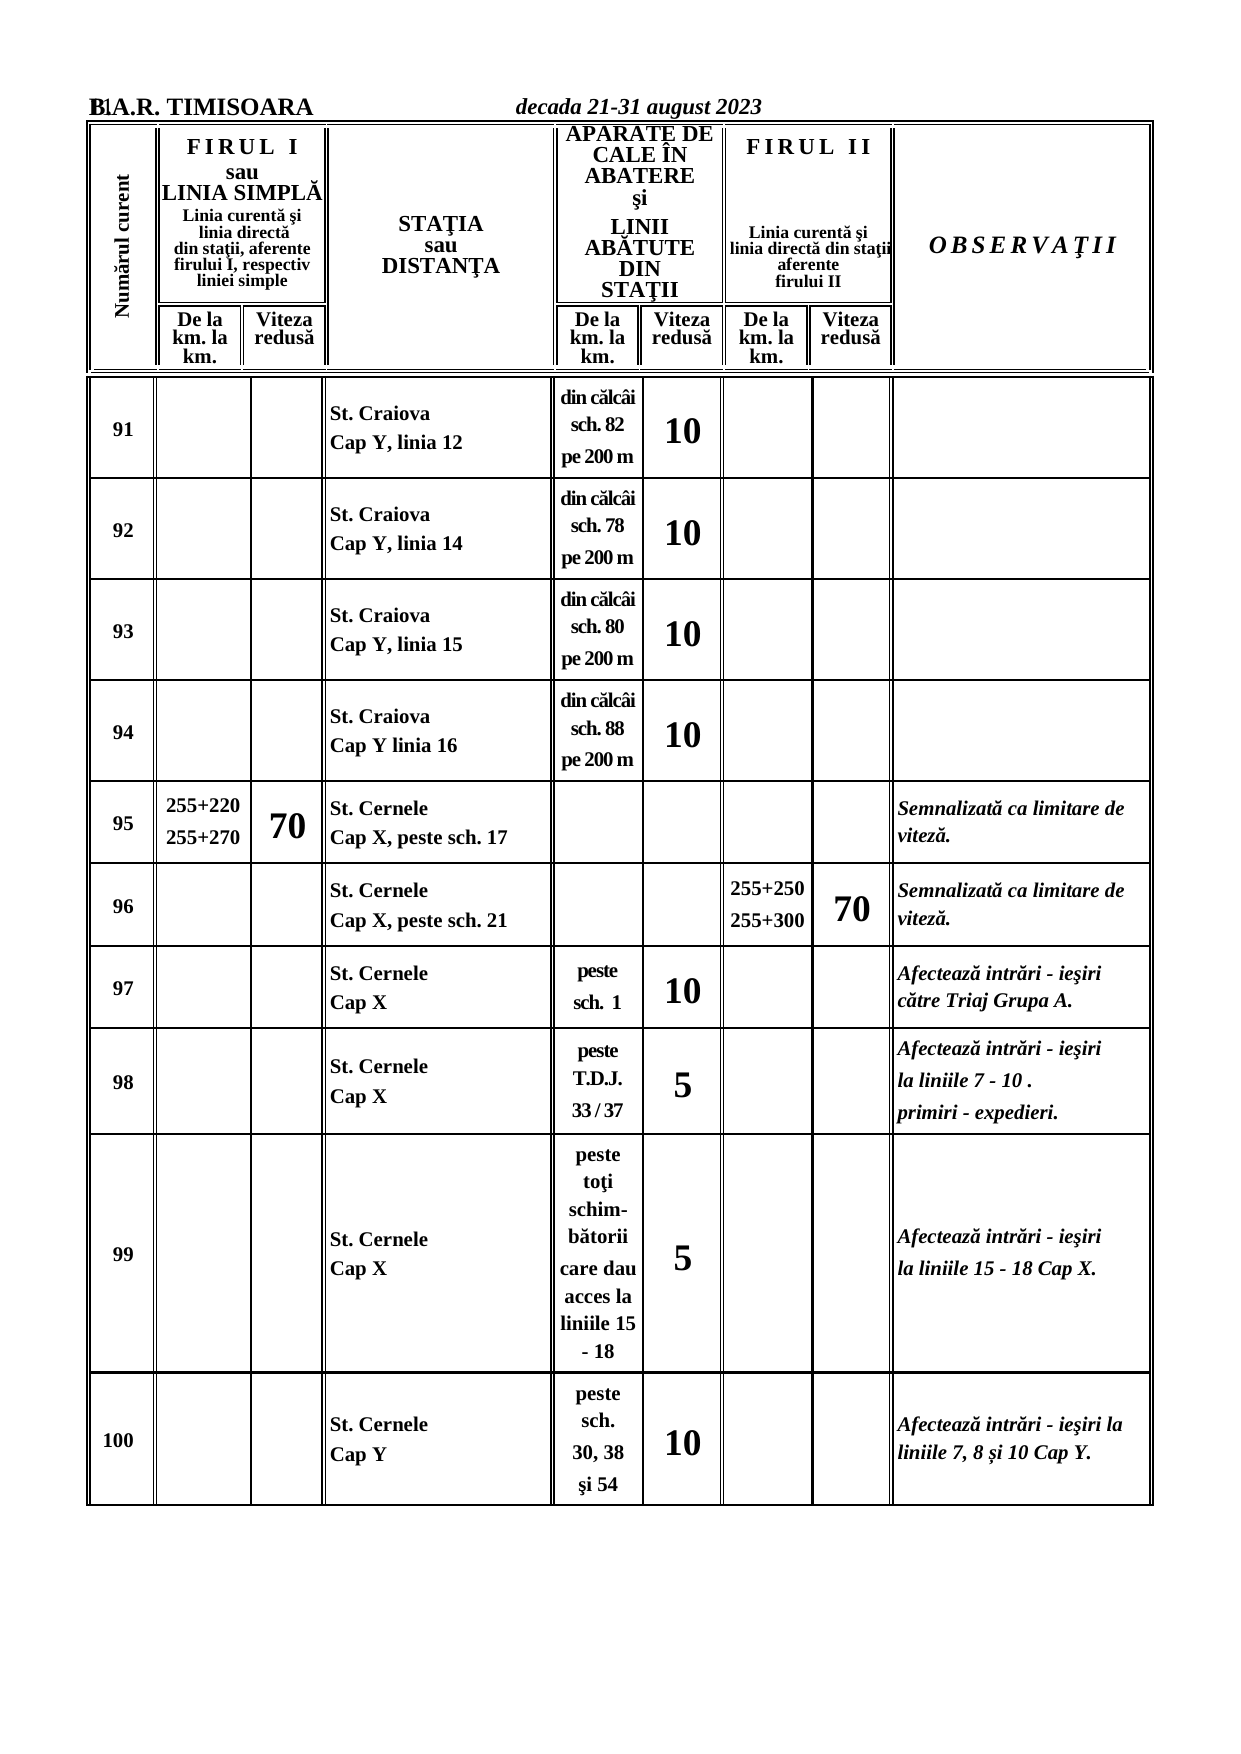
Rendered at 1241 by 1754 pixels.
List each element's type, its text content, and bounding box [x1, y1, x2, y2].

table_cell [157, 864, 250, 945]
table_cell St. Cernele Cap X, peste sch. 21 [326, 864, 550, 945]
table_cell 255+220 255+270 [157, 782, 250, 862]
table_cell [252, 580, 321, 679]
table_cell [724, 378, 811, 477]
table_cell [252, 378, 321, 477]
table_cell din călcâi sch. 88 pe 200 m [555, 681, 642, 780]
table_cell [91, 864, 153, 945]
table_cell [814, 580, 889, 679]
table_cell [91, 1374, 153, 1504]
table_cell [252, 681, 321, 780]
table_cell [157, 1135, 250, 1371]
table_cell [252, 1135, 321, 1371]
table_cell [252, 1029, 321, 1132]
table_cell 10 [644, 1374, 720, 1504]
table_cell peste T.D.J. 33 / 37 [555, 1029, 642, 1132]
table_cell Afectează intrări - ieşiri la liniile 7 - 10 . primiri - expedieri. [894, 1029, 1149, 1132]
table_cell [724, 1374, 811, 1504]
table_cell [157, 479, 250, 578]
table_cell Semnalizată ca limitare de viteză. [894, 864, 1149, 945]
table_cell 10 [644, 378, 720, 477]
table_cell 10 [644, 479, 720, 578]
table_cell [252, 864, 321, 945]
table_cell [894, 479, 1149, 578]
table_cell St. Cernele Cap X [326, 1029, 550, 1132]
table_cell St. Craiova Cap Y, linia 14 [326, 479, 550, 578]
table_cell [157, 1374, 250, 1504]
table_cell St. Craiova Cap Y linia 16 [326, 681, 550, 780]
table_cell [157, 580, 250, 679]
table_cell [894, 580, 1149, 679]
table_cell [252, 947, 321, 1027]
table_cell Afectează intrări - ieşiri la liniile 7, 8 și 10 Cap Y. [894, 1374, 1149, 1504]
table_cell [91, 947, 153, 1027]
table_cell Semnalizată ca limitare de viteză. [894, 782, 1149, 862]
table_cell [814, 681, 889, 780]
table_cell St. Cernele Cap X [326, 1135, 550, 1371]
table_cell 5 [644, 1029, 720, 1132]
table_cell 70 [814, 864, 889, 945]
table_cell din călcâi sch. 82 pe 200 m [555, 378, 642, 477]
table_cell St. Cernele Cap X, peste sch. 17 [326, 782, 550, 862]
table_cell Afectează intrări - ieşiri către Triaj Grupa A. [894, 947, 1149, 1027]
table_cell St. Cernele Cap Y [326, 1374, 550, 1504]
table_cell 10 [644, 580, 720, 679]
table_cell [157, 947, 250, 1027]
table_cell [91, 580, 153, 679]
table_cell [644, 782, 720, 862]
table_cell [91, 1029, 153, 1132]
table_cell [91, 681, 153, 780]
table_cell din călcâi sch. 78 pe 200 m [555, 479, 642, 578]
table_cell [894, 378, 1149, 477]
table_cell [814, 1374, 889, 1504]
table_cell [252, 479, 321, 578]
table_cell [724, 947, 811, 1027]
table_cell [814, 378, 889, 477]
table_cell [894, 681, 1149, 780]
table_cell [814, 479, 889, 578]
table_cell [91, 479, 153, 578]
table_cell 5 [644, 1135, 720, 1371]
table_cell [644, 864, 720, 945]
table_cell [814, 1029, 889, 1132]
table_cell peste sch. 30, 38 şi 54 [555, 1374, 642, 1504]
table_cell [814, 1135, 889, 1371]
table_cell 10 [644, 681, 720, 780]
table_cell 70 [252, 782, 321, 862]
table_cell [724, 681, 811, 780]
table_cell peste toţi schim-bătorii care dau acces la liniile 15 - 18 [555, 1135, 642, 1371]
table_cell [724, 1135, 811, 1371]
table_cell peste sch. 1 [555, 947, 642, 1027]
table_cell St. Craiova Cap Y, linia 12 [326, 378, 550, 477]
table_cell [91, 378, 153, 477]
table_cell [157, 378, 250, 477]
table_cell [814, 947, 889, 1027]
table_cell 10 [644, 947, 720, 1027]
table_cell [724, 782, 811, 862]
table_cell [724, 580, 811, 679]
table_cell [91, 782, 153, 862]
table_cell din călcâi sch. 80 pe 200 m [555, 580, 642, 679]
table_cell [814, 782, 889, 862]
table_cell 255+250 255+300 [724, 864, 811, 945]
table_cell [555, 864, 642, 945]
table_cell [555, 782, 642, 862]
table_cell [157, 681, 250, 780]
table_cell [157, 1029, 250, 1132]
table_cell Afectează intrări - ieşiri la liniile 15 - 18 Cap X. [894, 1135, 1149, 1371]
table_cell [91, 1135, 153, 1371]
table_cell [252, 1374, 321, 1504]
table_cell [724, 479, 811, 578]
table_cell St. Craiova Cap Y, linia 15 [326, 580, 550, 679]
table_cell [724, 1029, 811, 1132]
table_cell St. Cernele Cap X [326, 947, 550, 1027]
